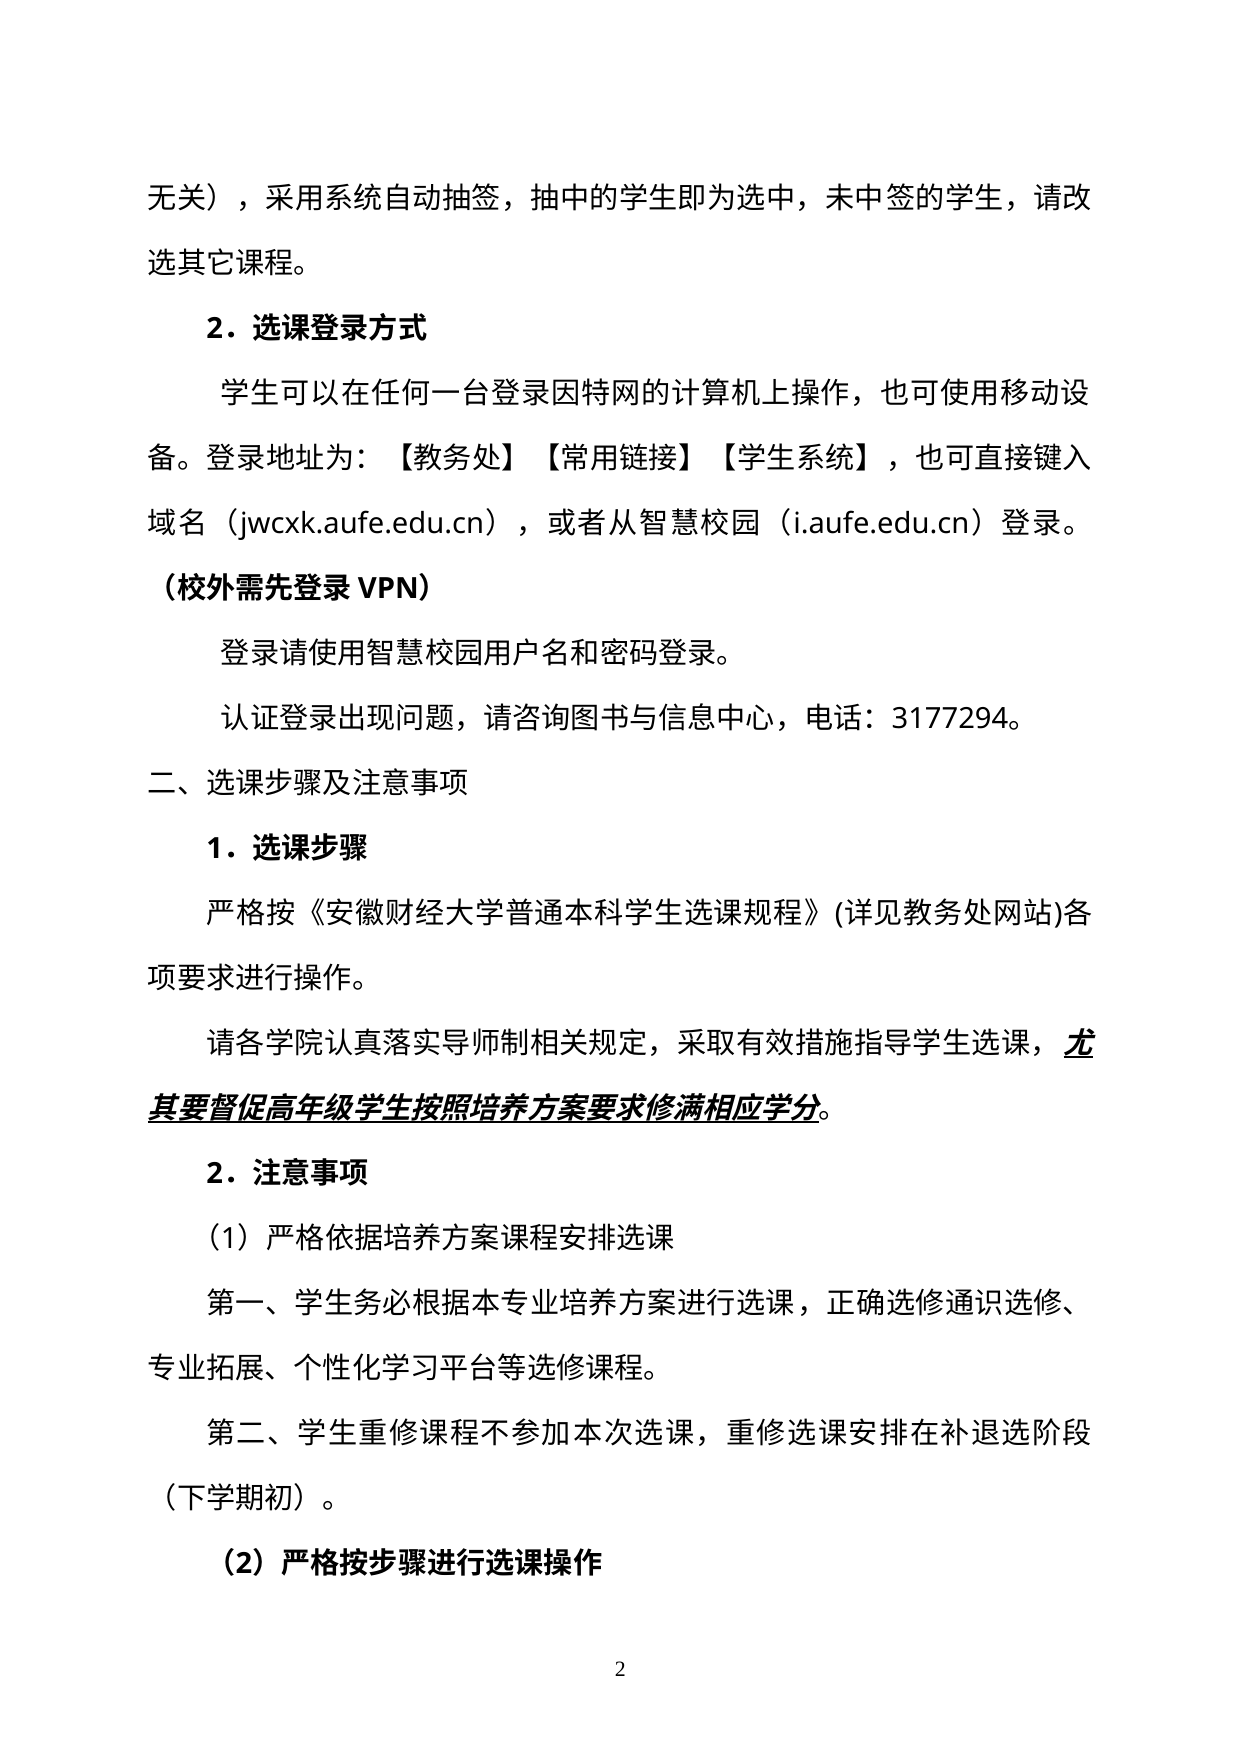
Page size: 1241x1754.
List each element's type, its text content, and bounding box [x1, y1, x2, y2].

text 二、选课步骤及注意事项 [148, 748, 1092, 813]
text （1）严格依据培养方案课程安排选课 [148, 1203, 1092, 1268]
text 2．选课登录方式 [148, 293, 1092, 358]
text 学生可以在任何一台登录因特网的计算机上操作，也可使用移动设备。登录地址为：【教务处】【常用链接】【学生系统】，也可直接键入域名（jwcxk.aufe.edu.cn），或者从智慧校园（i.aufe.edu.cn）登录。（校外需先登录VPN） [148, 358, 1092, 618]
text 严格按《安徽财经大学普通本科学生选课规程》(详见教务处网站)各项要求进行操作。 [148, 878, 1092, 1008]
text 第二、学生重修课程不参加本次选课，重修选课安排在补退选阶段（下学期初）。 [148, 1398, 1092, 1528]
text （2）严格按步骤进行选课操作 [148, 1528, 1092, 1593]
text 第一、学生务必根据本专业培养方案进行选课，正确选修通识选修、专业拓展、个性化学习平台等选修课程。 [148, 1268, 1092, 1398]
text 请各学院认真落实导师制相关规定，采取有效措施指导学生选课，尤其要督促高年级学生按照培养方案要求修满相应学分。 [148, 1008, 1092, 1138]
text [148, 163, 1092, 293]
text 认证登录出现问题，请咨询图书与信息中心，电话：3177294。 [148, 683, 1092, 748]
text 登录请使用智慧校园用户名和密码登录。 [148, 618, 1092, 683]
text 2．注意事项 [148, 1138, 1092, 1203]
text 1．选课步骤 [148, 813, 1092, 878]
